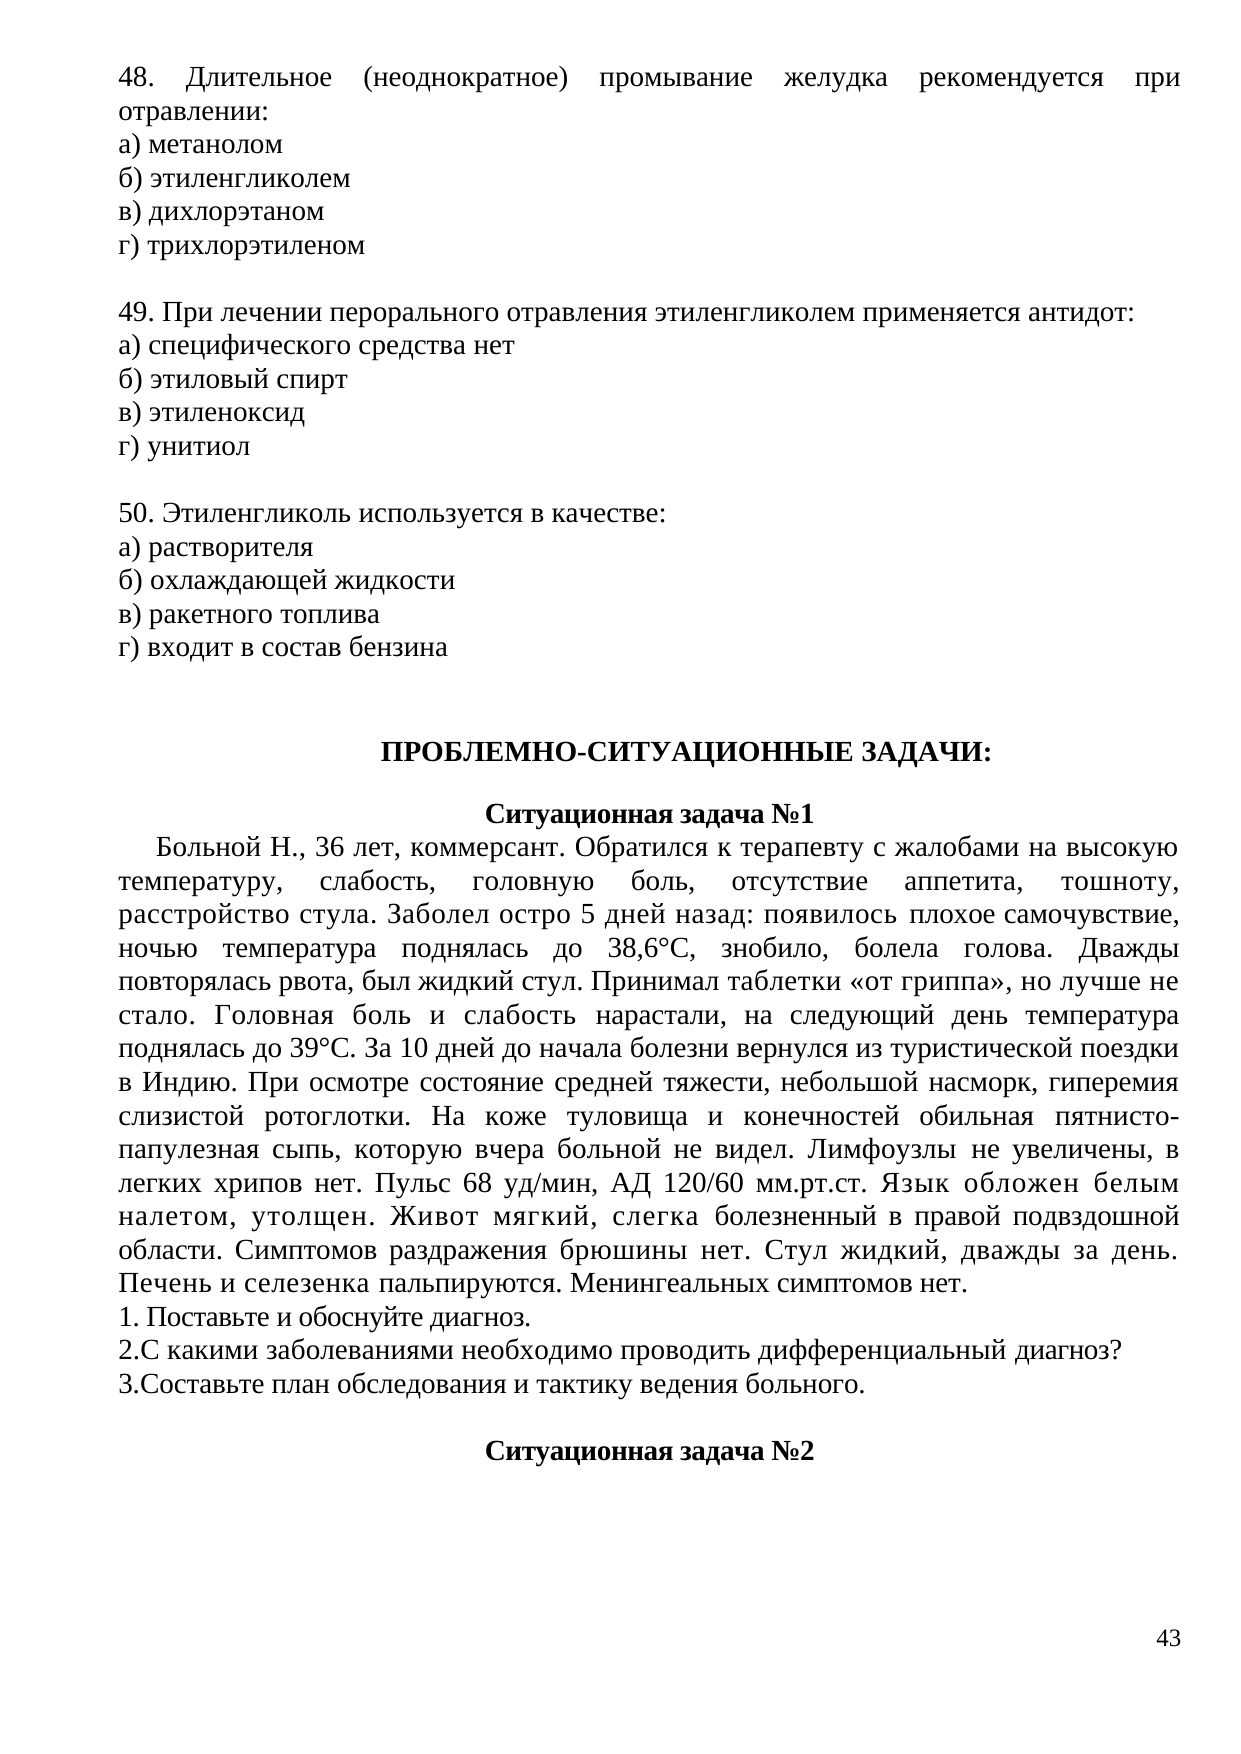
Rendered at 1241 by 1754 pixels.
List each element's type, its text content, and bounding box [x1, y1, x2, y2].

text а) растворителя [118, 529, 1181, 562]
text 1. Поставьте и обоснуйте диагноз. [118, 1299, 1181, 1332]
text б) этиловый спирт [118, 361, 1181, 394]
text а) специфического средства нет [118, 327, 1181, 361]
text Больной Н., 36 лет, коммерсант. Обратился к терапевту с жалобами на высокую температуру, слабость, головную боль, отсутствие аппетита, тошноту, расстройство стула. Заболел остро 5 дней назад: появилось плохое самочувствие, ночью температура поднялась до 38,6°С, знобило, болела голова. Дважды повторялась рвота, был жидкий стул. Принимал таблетки «от гриппа», но лучше не стало. Головная боль и слабость нарастали, на следующий день температура поднялась до 39°С. За 10 дней до начала болезни вернулся из туристической поездки в Индию. При осмотре состояние средней тяжести, небольшой насморк, гиперемия слизистой ротоглотки. На коже туловища и конечностей обильная пятнисто-папулезная сыпь, которую вчера больной не видел. Лимфоузлы не увеличены, в легких хрипов нет. Пульс 68 уд/мин, АД 120/60 мм.рт.ст. Язык обложен белым налетом, утолщен. Живот мягкий, слегка болезненный в правой подвздошной области. Симптомов раздражения брюшины нет. Стул жидкий, дважды за день. Печень и селезенка пальпируются. Менингеальных симптомов нет. [118, 829, 1180, 1299]
text б) этиленгликолем [118, 160, 1181, 193]
text Ситуационная задача №1 [118, 796, 1181, 829]
text г) трихлорэтиленом [118, 227, 1181, 260]
text г) унитиол [118, 428, 1181, 462]
text 50. Этиленгликоль используется в качестве: [118, 495, 1181, 529]
text в) ракетного топлива [118, 596, 1181, 629]
text а) метанолом [118, 126, 1181, 160]
text 3.Составьте план обследования и тактику ведения больного. [118, 1366, 1181, 1399]
text 2.С какими заболеваниями необходимо проводить дифференциальный диагноз? [118, 1332, 1181, 1366]
text в) дихлорэтаном [118, 193, 1181, 227]
text 48. Длительное (неоднократное) промывание желудка рекомендуется при отравлении: [118, 59, 1181, 126]
text Ситуационная задача №2 [118, 1433, 1181, 1467]
text в) этиленоксид [118, 394, 1181, 428]
text б) охлаждающей жидкости [118, 562, 1181, 596]
text ПРОБЛЕМНО-СИТУАЦИОННЫЕ ЗАДАЧИ: [118, 734, 1181, 768]
text 49. При лечении перорального отравления этиленгликолем применяется антидот: [118, 294, 1181, 327]
text г) входит в состав бензина [118, 629, 1181, 663]
